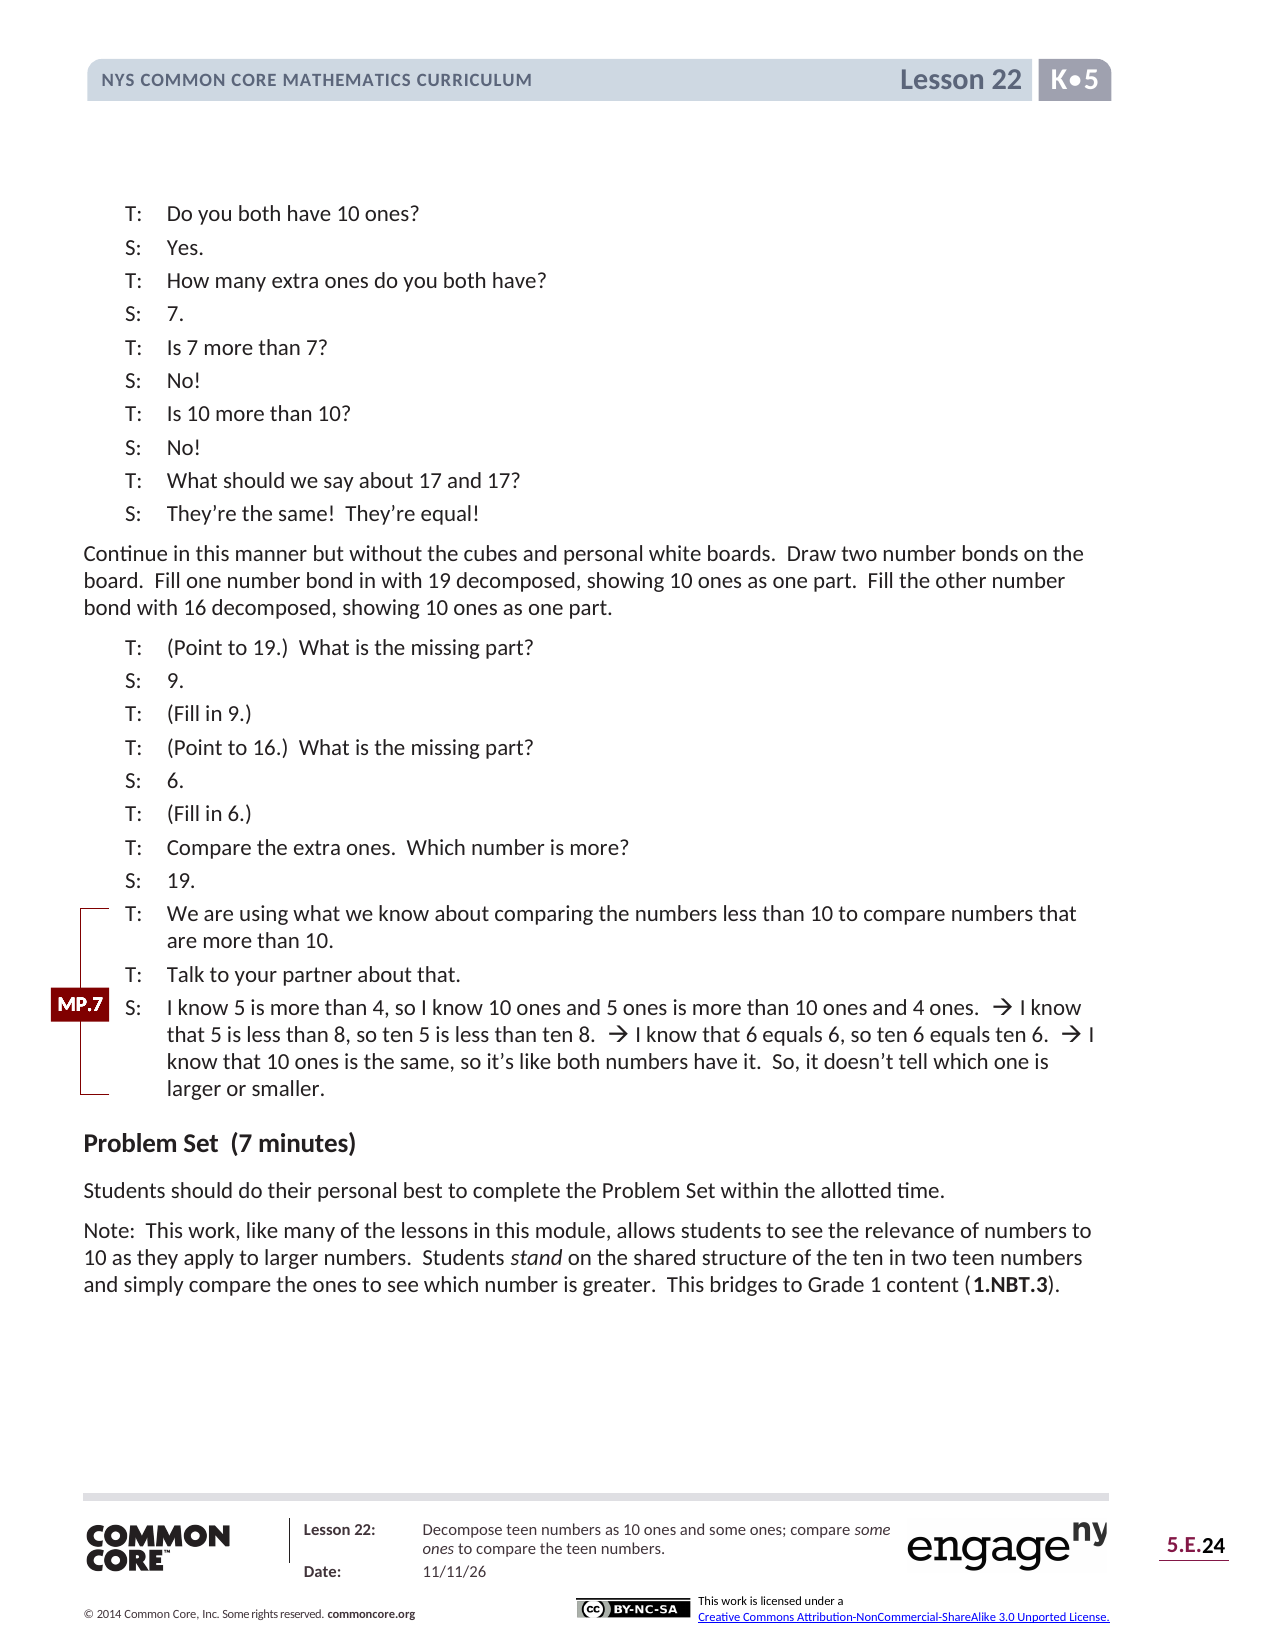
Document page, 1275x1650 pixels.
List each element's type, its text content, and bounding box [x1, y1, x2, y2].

text Note: This work, like many of the lessons in this module, allows students to see the relevance of numbers to 10 as they apply to larger numbers. Students stand on the shared structure of the ten in two teen numbers and simply compare the ones to see which number is greater. This bridges to Grade 1 content (1.NBT.3). [83, 1217, 1108, 1298]
text Continue in this manner but without the cubes and personal white boards. Draw two number bonds on the board. Fill one number bond in with 19 decomposed, showing 10 ones as one part. Fill the other number bond with 16 decomposed, showing 10 ones as one part. [83, 539, 1108, 621]
list S: 19. [125, 867, 683, 894]
list T: We are using what we know about comparing the numbers less than 10 to compare numbers that are more than 10. [125, 900, 1105, 954]
list T: (Point to 16.) What is the missing part? [125, 733, 683, 760]
text Students should do their personal best to complete the Problem Set within the allotted time. [83, 1177, 1105, 1204]
picture [81, 1519, 234, 1577]
list T: Is 7 more than 7? [125, 333, 684, 360]
list S: No! [125, 367, 684, 394]
list S: 6. [125, 767, 683, 794]
text Problem Set (7 minutes) [83, 1127, 627, 1158]
list S: 7. [125, 300, 684, 327]
list T: Compare the extra ones. Which number is more? [125, 833, 683, 860]
list S: 9. [125, 667, 683, 694]
list T: What should we say about 17 and 17? [125, 467, 1108, 494]
list T: (Point to 19.) What is the missing part? [125, 633, 1133, 660]
list S: I know 5 is more than 4, so I know 10 ones and 5 ones is more than 10 ones and 4 ones. I know that 5 is less than 8, so ten 5 is less than ten 8. I know that 6 equals 6, so ten 6 equals ten 6. I know that 10 ones is the same, so it’s like both numbers have it. So, it doesn’t tell which one is larger or smaller. [125, 994, 1105, 1102]
list T: Is 10 more than 10? [125, 400, 684, 427]
list S: No! [125, 433, 684, 460]
list T: (Fill in 6.) [125, 800, 683, 827]
picture [574, 1598, 691, 1618]
list T: How many extra ones do you both have? [125, 267, 684, 294]
list T: Do you both have 10 ones? [125, 200, 684, 227]
list S: They’re the same! They’re equal! [125, 500, 683, 527]
list T: Talk to your partner about that. [125, 960, 627, 987]
list T: (Fill in 9.) [125, 700, 683, 727]
picture [906, 1518, 1107, 1573]
list S: Yes. [125, 233, 684, 260]
